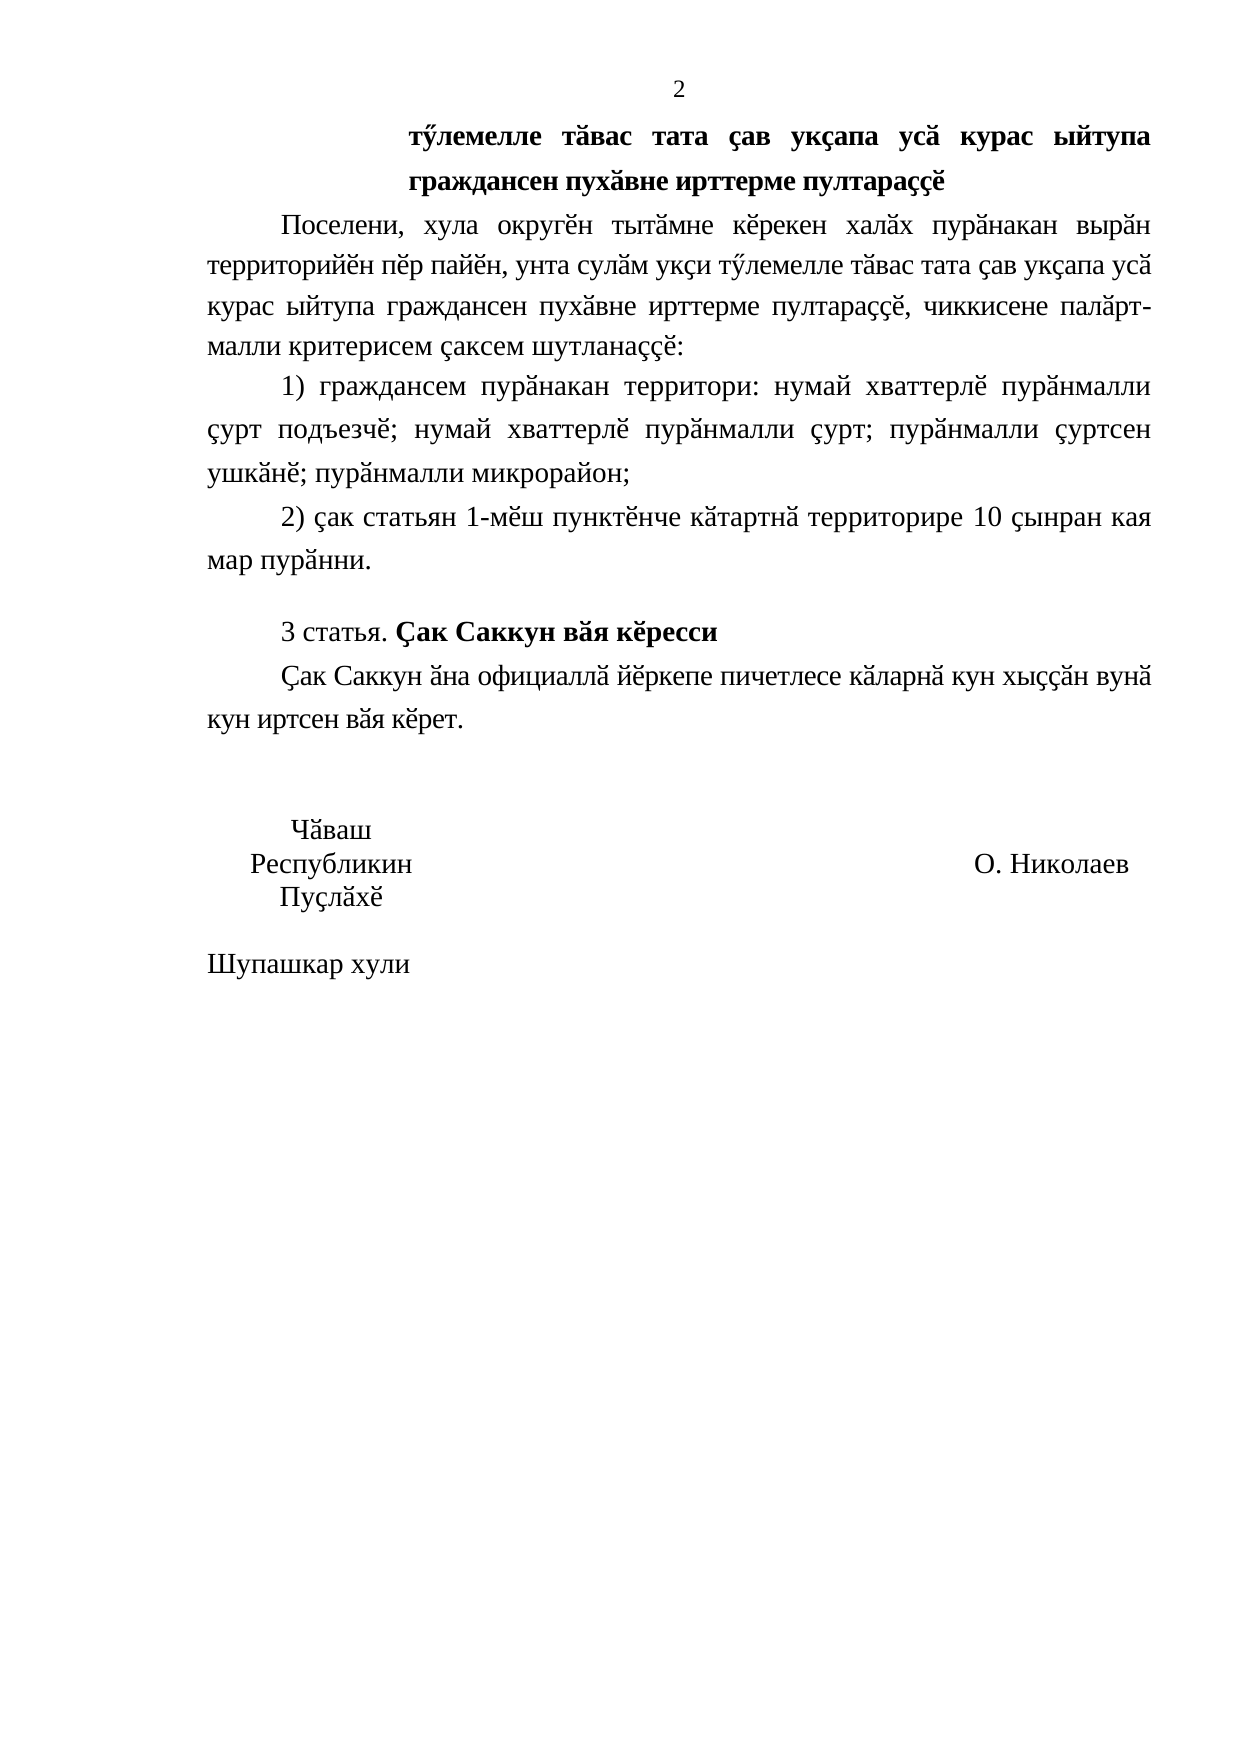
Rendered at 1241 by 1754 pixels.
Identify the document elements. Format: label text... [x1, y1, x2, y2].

text Шупашкар хули [207, 946, 1152, 980]
table_header Чӑваш Республикин Пуҫлӑхӗ [196, 812, 467, 913]
table_header О. Николаев [467, 812, 1140, 913]
text 2) çак статьян 1-мӗш пунктӗнче кӑтартнӑ территорире 10 ҫынран кая мар пурӑнни. [207, 499, 1152, 576]
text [281, 118, 1152, 196]
text 3 статья. Ҫак Саккун вӑя кӗресси [207, 614, 1152, 648]
text Ҫак Саккун ӑна официаллӑ йӗркепе пичетлесе кӑларнӑ кун хыҫҫӑн вунӑ кун иртсен вӑя кӗрет. [207, 658, 1152, 735]
text Поселени, хула округӗн тытӑмне кӗрекен халӑх пурӑнакан вырӑн территорийӗн пӗр пайӗн, унта сулӑм укҫи тӳлемелле тӑвас тата ҫав укҫапа усӑ курас ыйтупа граждансен пухӑвне ирттерме пултараҫҫӗ, чиккисене палӑртмалли критерисем çаксем шутланаççӗ: [207, 207, 1152, 361]
text 1) граждансем пурӑнакан территори: нумай хваттерлӗ пурӑнмалли çурт подъезчӗ; нумай хваттерлӗ пурӑнмалли çурт; пурӑнмалли çуртсен ушкӑнӗ; пурӑнмалли микрорайон; [207, 368, 1152, 489]
